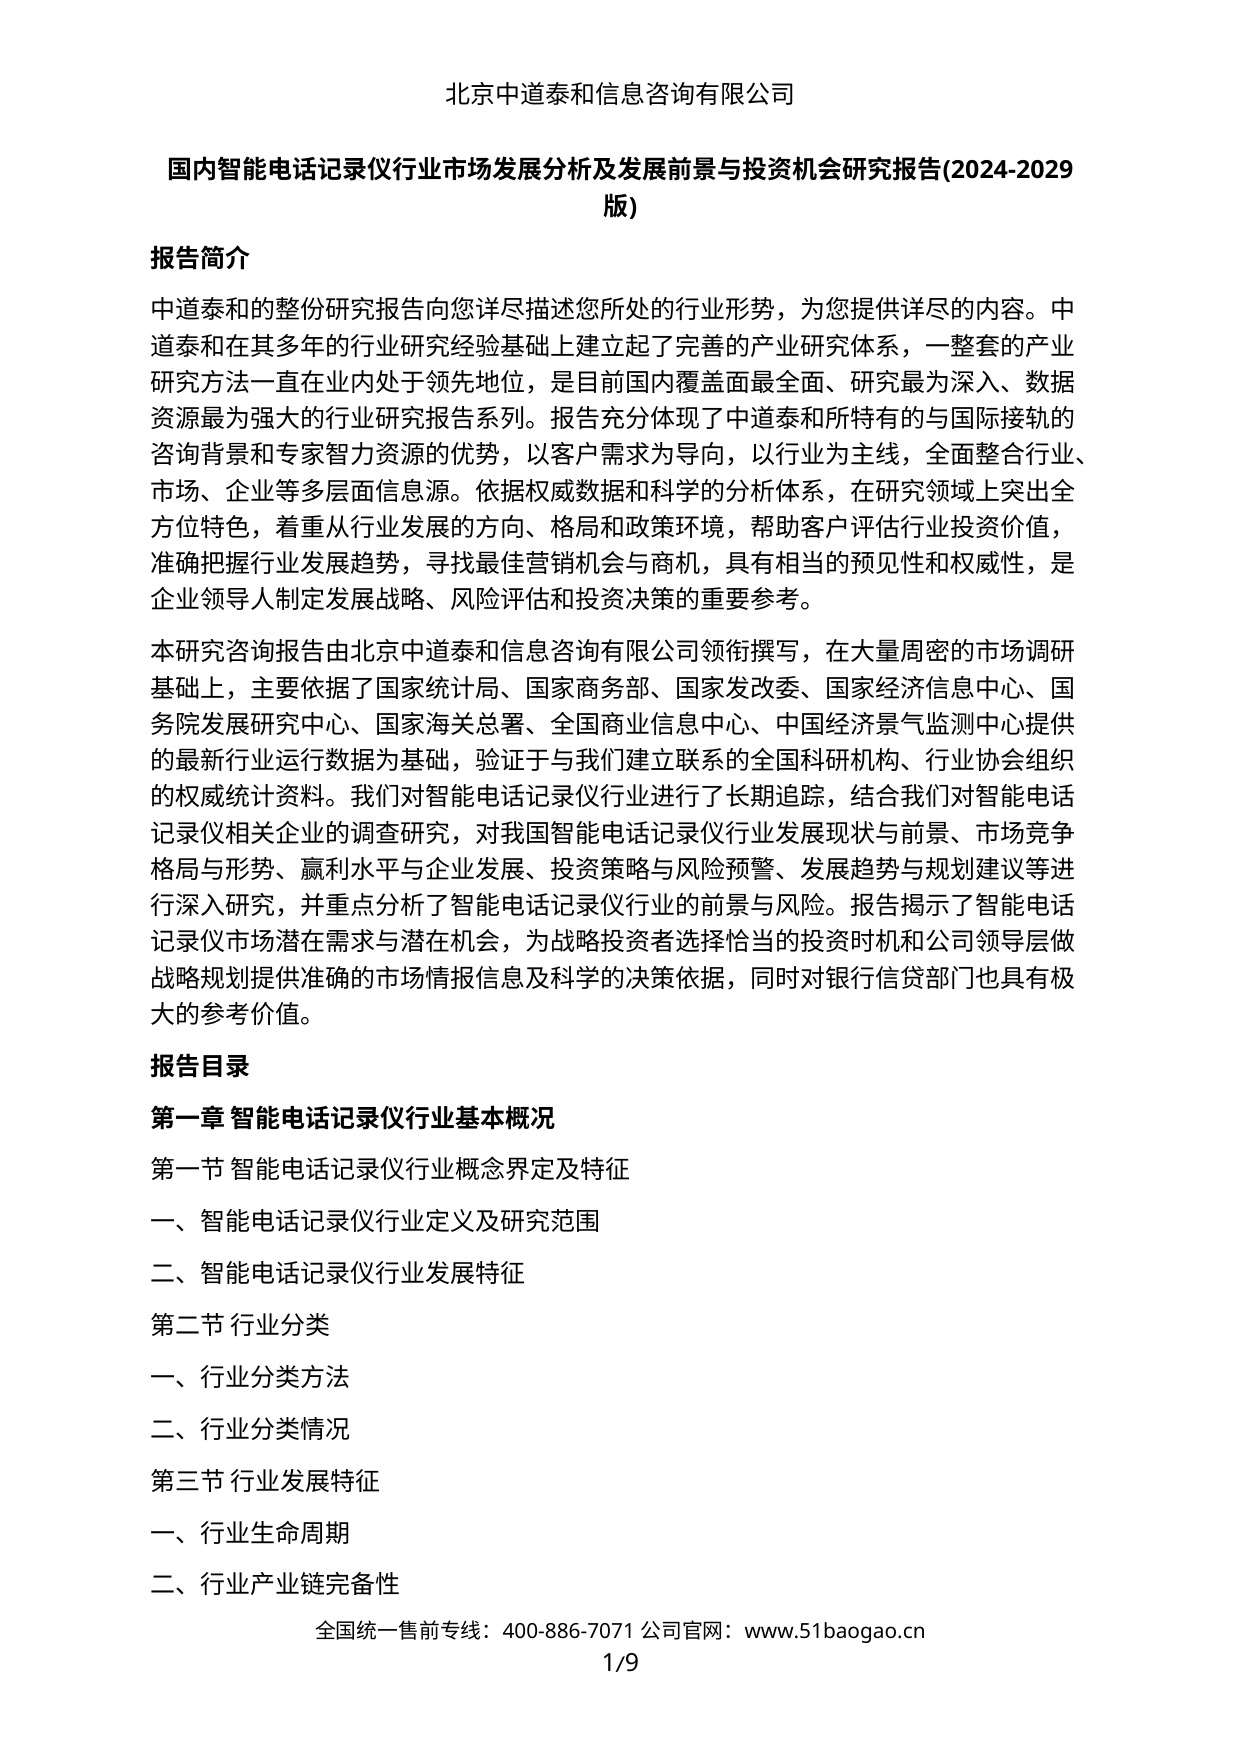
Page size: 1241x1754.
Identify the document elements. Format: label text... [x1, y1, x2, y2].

text 第一节 智能电话记录仪行业概念界定及特征 [150, 1150, 1090, 1186]
text 中道泰和的整份研究报告向您详尽描述您所处的行业形势，为您提供详尽的内容。中道泰和在其多年的行业研究经验基础上建立起了完善的产业研究体系，一整套的产业研究方法一直在业内处于领先地位，是目前国内覆盖面最全面、研究最为深入、数据资源最为强大的行业研究报告系列。报告充分体现了中道泰和所特有的与国际接轨的咨询背景和专家智力资源的优势，以客户需求为导向，以行业为主线，全面整合行业、市场、企业等多层面信息源。依据权威数据和科学的分析体系，在研究领域上突出全方位特色，着重从行业发展的方向、格局和政策环境，帮助客户评估行业投资价值，准确把握行业发展趋势，寻找最佳营销机会与商机，具有相当的预见性和权威性，是企业领导人制定发展战略、风险评估和投资决策的重要参考。 [150, 290, 1090, 616]
text 二、行业产业链完备性 [150, 1565, 1090, 1601]
text 报告简介 [150, 238, 1090, 274]
text 第一章 智能电话记录仪行业基本概况 [150, 1098, 1090, 1134]
text 报告目录 [150, 1046, 1090, 1082]
text 一、行业分类方法 [150, 1357, 1090, 1394]
text 本研究咨询报告由北京中道泰和信息咨询有限公司领衔撰写，在大量周密的市场调研基础上，主要依据了国家统计局、国家商务部、国家发改委、国家经济信息中心、国务院发展研究中心、国家海关总署、全国商业信息中心、中国经济景气监测中心提供的最新行业运行数据为基础，验证于与我们建立联系的全国科研机构、行业协会组织的权威统计资料。我们对智能电话记录仪行业进行了长期追踪，结合我们对智能电话记录仪相关企业的调查研究，对我国智能电话记录仪行业发展现状与前景、市场竞争格局与形势、赢利水平与企业发展、投资策略与风险预警、发展趋势与规划建议等进行深入研究，并重点分析了智能电话记录仪行业的前景与风险。报告揭示了智能电话记录仪市场潜在需求与潜在机会，为战略投资者选择恰当的投资时机和公司领导层做战略规划提供准确的市场情报信息及科学的决策依据，同时对银行信贷部门也具有极大的参考价值。 [150, 632, 1090, 1031]
text 第三节 行业发展特征 [150, 1461, 1090, 1497]
text 第二节 行业分类 [150, 1306, 1090, 1342]
text 二、行业分类情况 [150, 1409, 1090, 1446]
text 国内智能电话记录仪行业市场发展分析及发展前景与投资机会研究报告(2024-2029版) [150, 150, 1090, 222]
text 一、智能电话记录仪行业定义及研究范围 [150, 1202, 1090, 1238]
text 一、行业生命周期 [150, 1513, 1090, 1549]
text 二、智能电话记录仪行业发展特征 [150, 1254, 1090, 1290]
